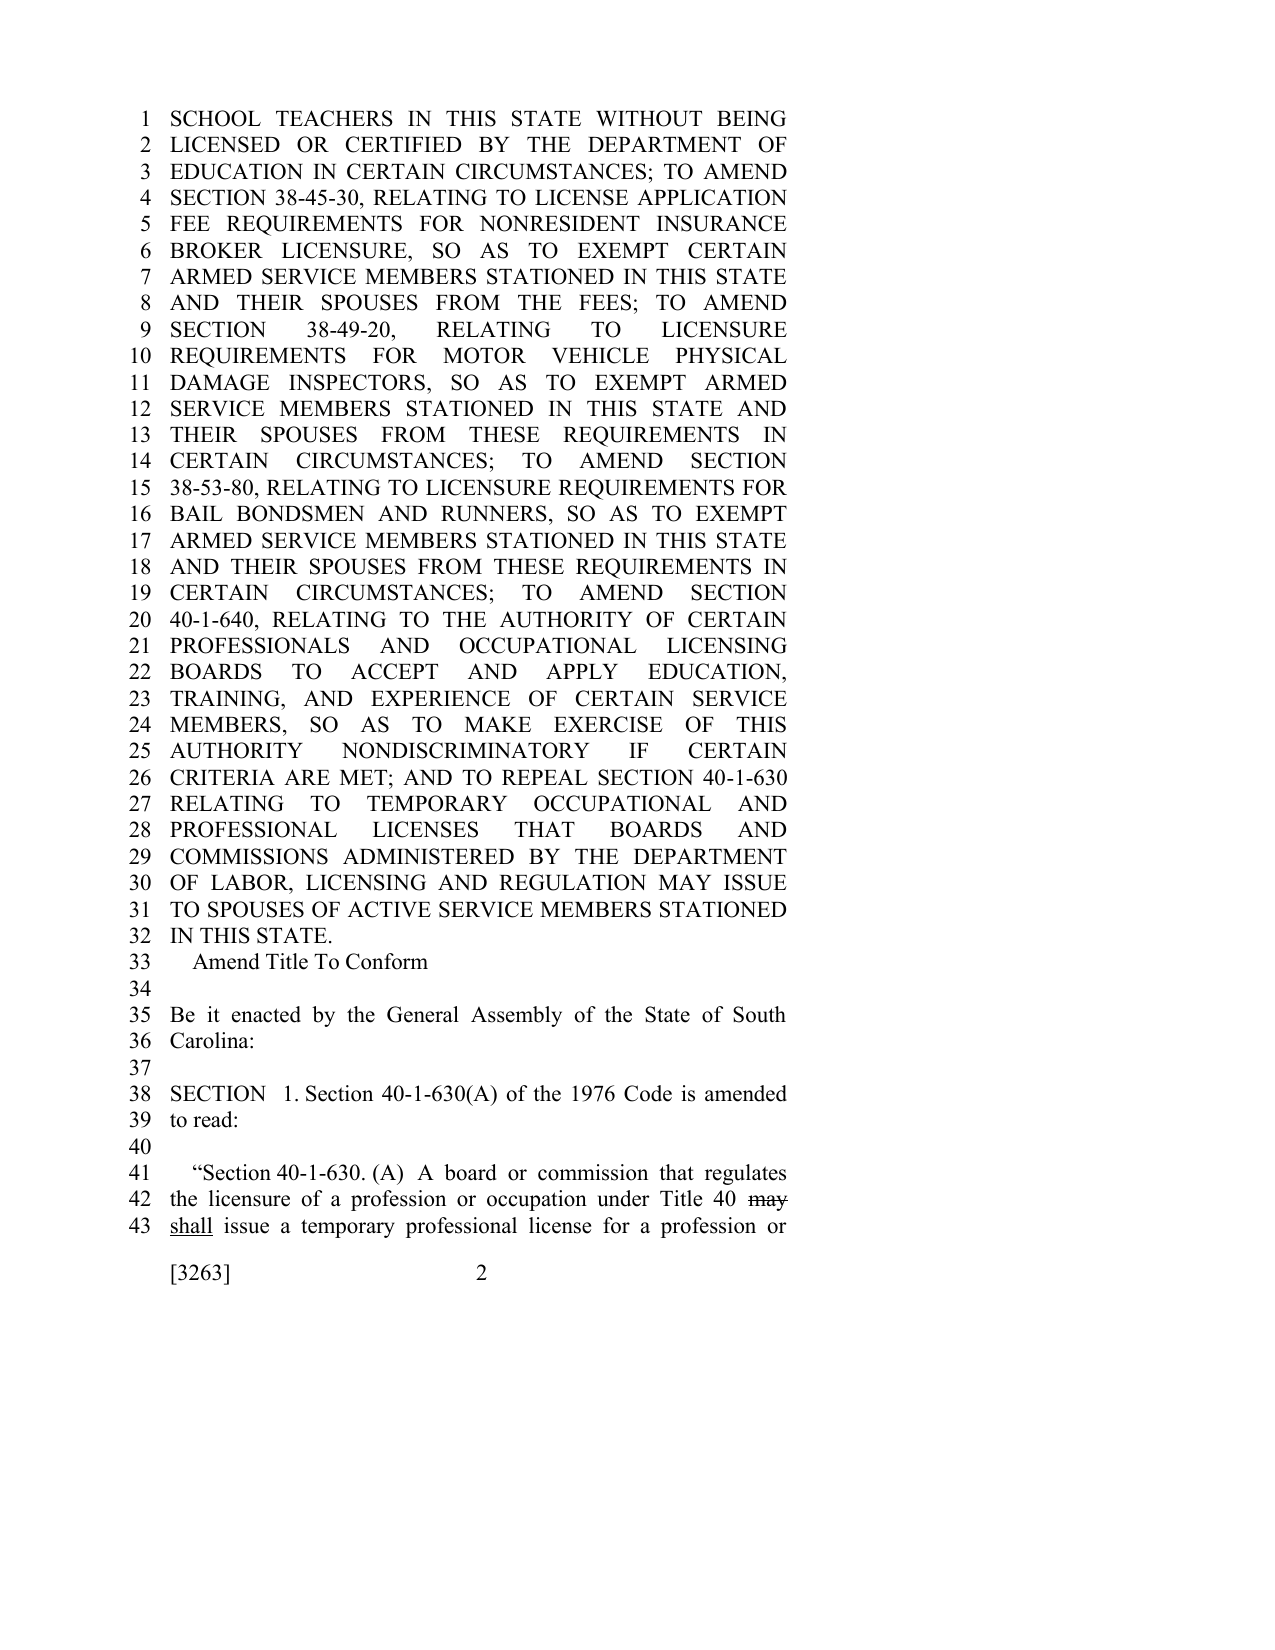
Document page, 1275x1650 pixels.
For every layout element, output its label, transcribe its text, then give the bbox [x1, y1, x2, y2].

text Be it enacted by the General Assembly of the State of South Carolina: [169, 1001, 787, 1054]
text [169, 105, 787, 948]
text Amend Title To Conform [169, 948, 787, 975]
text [169, 1159, 787, 1238]
text SECTION 1. Section 40-1-630(A) of the 1976 Code is amended to read: [169, 1080, 787, 1133]
